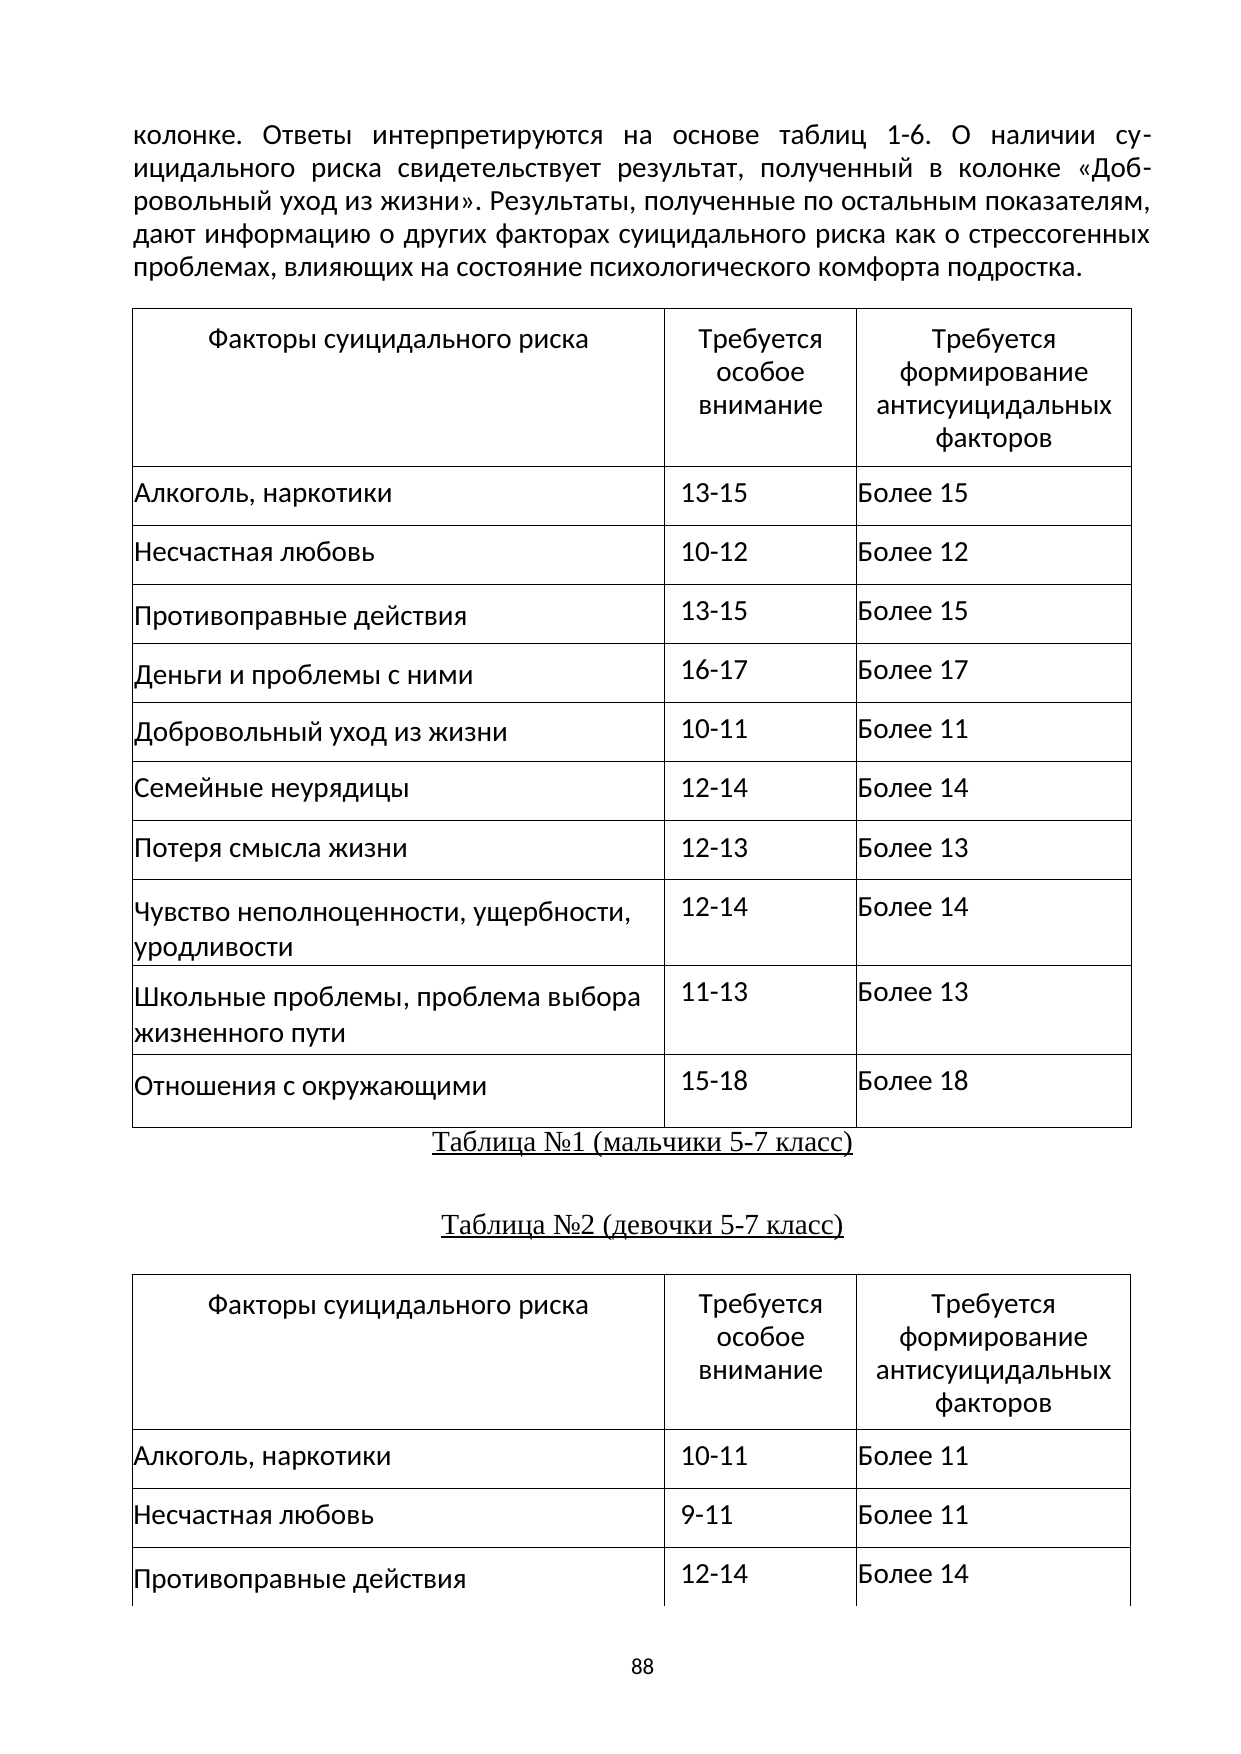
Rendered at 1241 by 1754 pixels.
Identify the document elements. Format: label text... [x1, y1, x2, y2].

table_cell Более 14 [857, 762, 1131, 820]
table_cell Более 17 [857, 644, 1131, 702]
table_cell Более 11 [857, 703, 1131, 761]
table_cell Семейные неурядицы [133, 762, 664, 820]
table_cell Более 18 [857, 1055, 1131, 1127]
table_cell 10-12 [665, 526, 856, 584]
table_cell 9-11 [665, 1489, 856, 1547]
table_cell Более 12 [857, 526, 1131, 584]
table_cell Противоправные действия [133, 585, 664, 643]
table_cell 12-14 [665, 762, 856, 820]
table_cell 12-14 [665, 1548, 856, 1606]
table_cell Более 15 [857, 467, 1131, 525]
table_header Факторы суицидального риска [133, 309, 664, 466]
table_cell Более 13 [857, 966, 1131, 1054]
table_cell Более 14 [857, 880, 1131, 965]
table_cell Добровольный уход из жизни [133, 703, 664, 761]
table_cell Более 11 [857, 1430, 1130, 1488]
table_cell 12-14 [665, 880, 856, 965]
table_header Требуется формирование антисуицидальных факторов [857, 1275, 1130, 1428]
table_cell 11-13 [665, 966, 856, 1054]
table_cell Алкоголь, наркотики [133, 467, 664, 525]
table_cell Школьные проблемы, проблема выбора жизненного пути [133, 966, 664, 1054]
table_cell 15-18 [665, 1055, 856, 1127]
table_cell Чувство неполноценности, ущербности, уродливости [133, 880, 664, 965]
table_cell Несчастная любовь [133, 1489, 664, 1547]
table_cell Потеря смысла жизни [133, 821, 664, 879]
text Таблица №2 (девочки 5-7 класс) [133, 1211, 1152, 1241]
table_cell Более 14 [857, 1548, 1130, 1606]
table_cell 16-17 [665, 644, 856, 702]
table_cell Более 11 [857, 1489, 1130, 1547]
text Таблица №1 (мальчики 5-7 класс) [133, 1128, 1152, 1157]
table_cell Алкоголь, наркотики [133, 1430, 664, 1488]
table_header Требуется особое внимание [665, 1275, 856, 1428]
table_cell Более 15 [857, 585, 1131, 643]
table_header Требуется особое внимание [665, 309, 856, 466]
table_header Факторы суицидального риска [133, 1275, 664, 1428]
table_cell 10-11 [665, 703, 856, 761]
table_cell 13-15 [665, 585, 856, 643]
table_cell Более 13 [857, 821, 1131, 879]
table_cell Деньги и проблемы с ними [133, 644, 664, 702]
table_cell 10-11 [665, 1430, 856, 1488]
table_cell 12-13 [665, 821, 856, 879]
table_cell Несчастная любовь [133, 526, 664, 584]
table_header Требуется формирование антисуицидальных факторов [857, 309, 1131, 466]
table_cell Отношения с окружающими [133, 1055, 664, 1127]
table_cell 13-15 [665, 467, 856, 525]
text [133, 118, 1152, 283]
table_cell Противоправные действия [133, 1548, 664, 1606]
